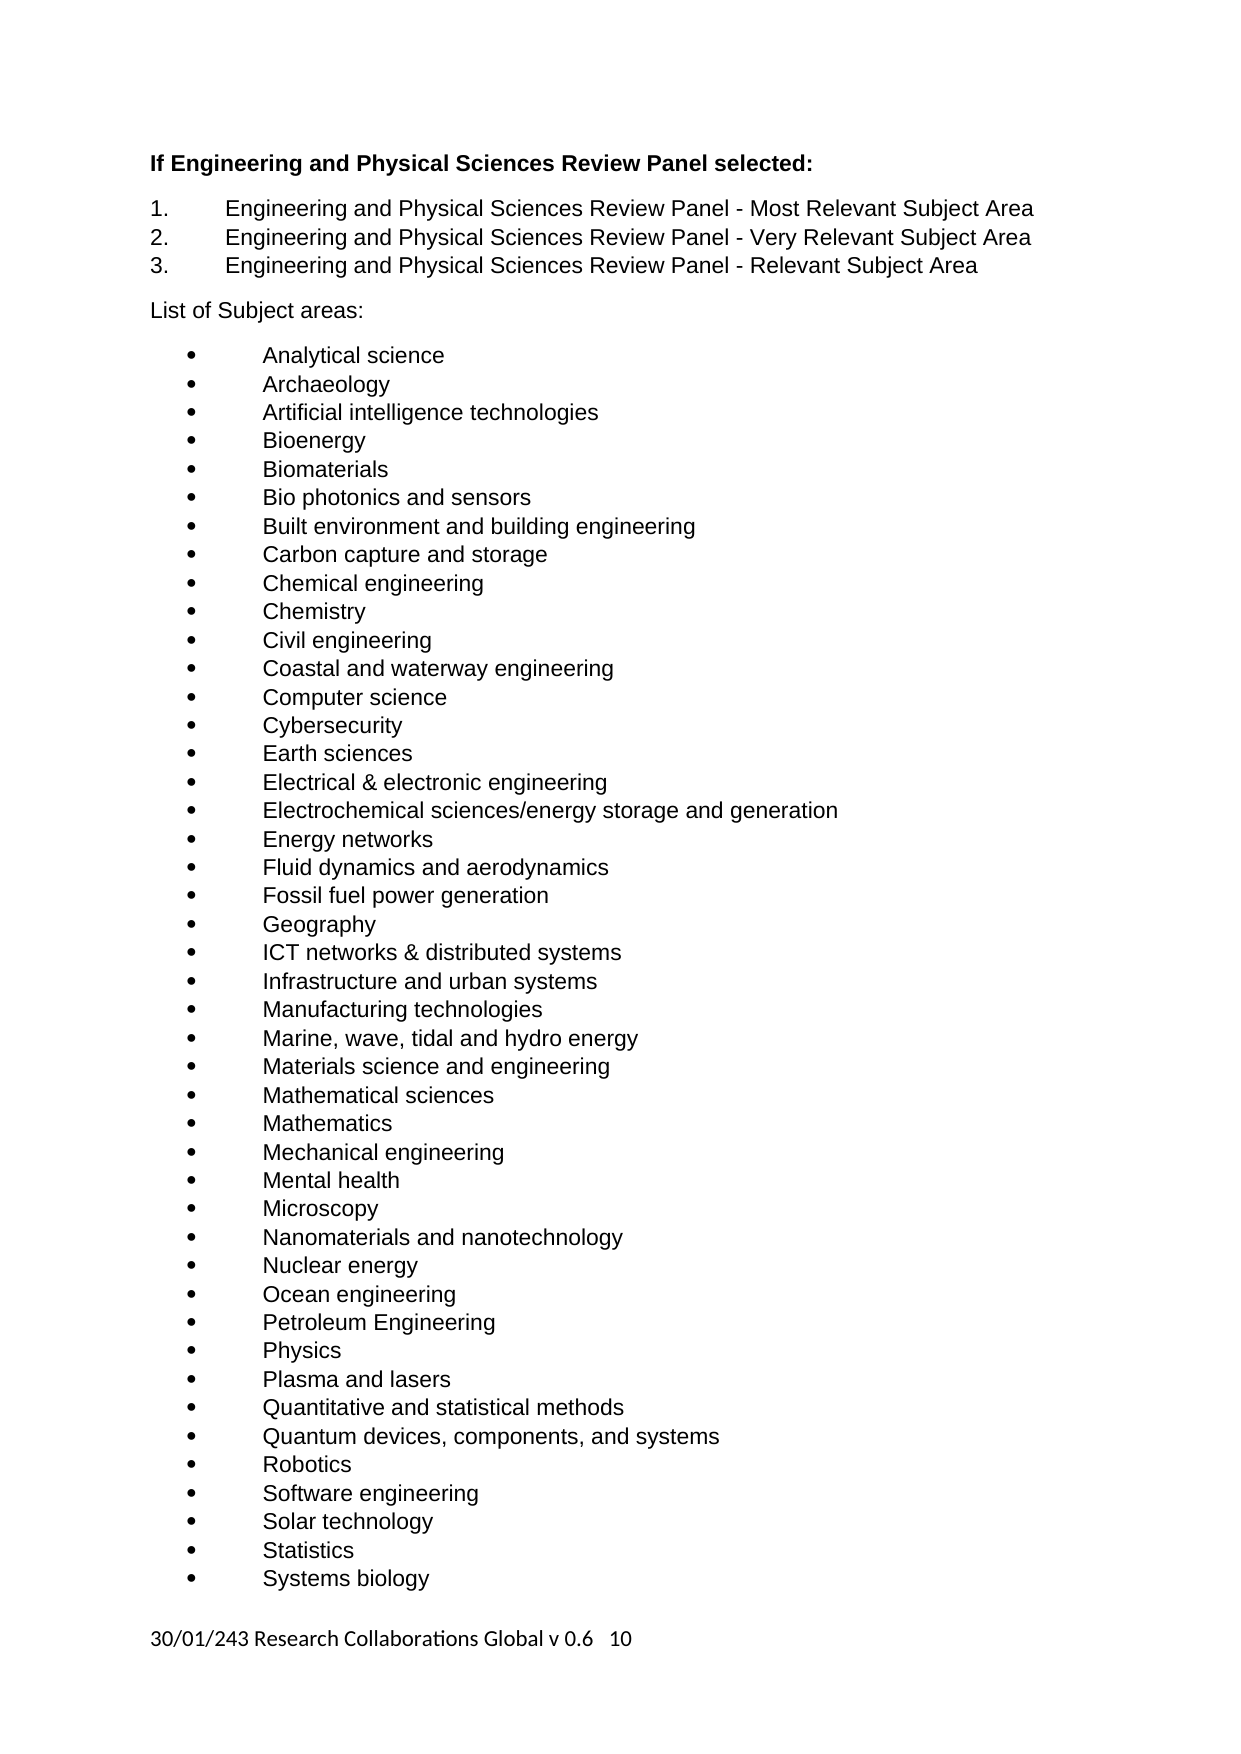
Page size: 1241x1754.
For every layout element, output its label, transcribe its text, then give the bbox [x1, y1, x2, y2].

list Electrochemical sciences/energy storage and generation [187, 797, 1090, 823]
list Statistics [187, 1537, 1090, 1563]
list Software engineering [187, 1480, 1090, 1506]
list Ocean engineering [187, 1281, 1090, 1307]
list Energy networks [187, 826, 1090, 852]
list Built environment and building engineering [187, 513, 1090, 539]
list Artificial intelligence technologies [187, 399, 1090, 425]
list Bio photonics and sensors [187, 484, 1090, 511]
list Plasma and lasers [187, 1366, 1090, 1392]
list Analytical science [187, 342, 1090, 368]
list ICT networks & distributed systems [187, 939, 1090, 966]
list Chemistry [187, 598, 1090, 624]
list Mechanical engineering [187, 1138, 1090, 1165]
list Quantum devices, components, and systems [187, 1423, 1090, 1449]
list Microscopy [187, 1195, 1090, 1222]
list Quantitative and statistical methods [187, 1394, 1090, 1421]
list Electrical & electronic engineering [187, 769, 1090, 795]
list Manufacturing technologies [187, 996, 1090, 1023]
list Materials science and engineering [187, 1053, 1090, 1079]
list Systems biology [187, 1565, 1090, 1591]
list Mathematics [187, 1110, 1090, 1136]
list Geography [187, 911, 1090, 937]
list Infrastructure and urban systems [187, 968, 1090, 994]
list Marine, wave, tidal and hydro energy [187, 1025, 1090, 1051]
text 1. Engineering and Physical Sciences Review Panel - Most Relevant Subject Area 2. Engineering and Physical Sciences Review Panel - Very Relevant Subject Area 3. Engineering and Physical Sciences Review Panel - Relevant Subject Area [150, 195, 1090, 278]
list Nuclear energy [187, 1252, 1090, 1278]
list Archaeology [187, 371, 1090, 397]
text List of Subject areas: [150, 297, 1090, 323]
list Nanomaterials and nanotechnology [187, 1224, 1090, 1250]
list Fossil fuel power generation [187, 882, 1090, 909]
list Computer science [187, 683, 1090, 710]
list Petroleum Engineering [187, 1309, 1090, 1335]
list Earth sciences [187, 740, 1090, 767]
list Fluid dynamics and aerodynamics [187, 854, 1090, 880]
list Solar technology [187, 1508, 1090, 1534]
list Mental health [187, 1167, 1090, 1193]
list Carbon capture and storage [187, 541, 1090, 568]
list Chemical engineering [187, 570, 1090, 596]
list Bioenergy [187, 427, 1090, 454]
text If Engineering and Physical Sciences Review Panel selected: [150, 150, 1090, 176]
list Mathematical sciences [187, 1082, 1090, 1108]
list Coastal and waterway engineering [187, 655, 1090, 681]
list Robotics [187, 1451, 1090, 1478]
list Civil engineering [187, 627, 1090, 653]
list Cybersecurity [187, 712, 1090, 738]
list Physics [187, 1337, 1090, 1364]
list Biomaterials [187, 456, 1090, 482]
